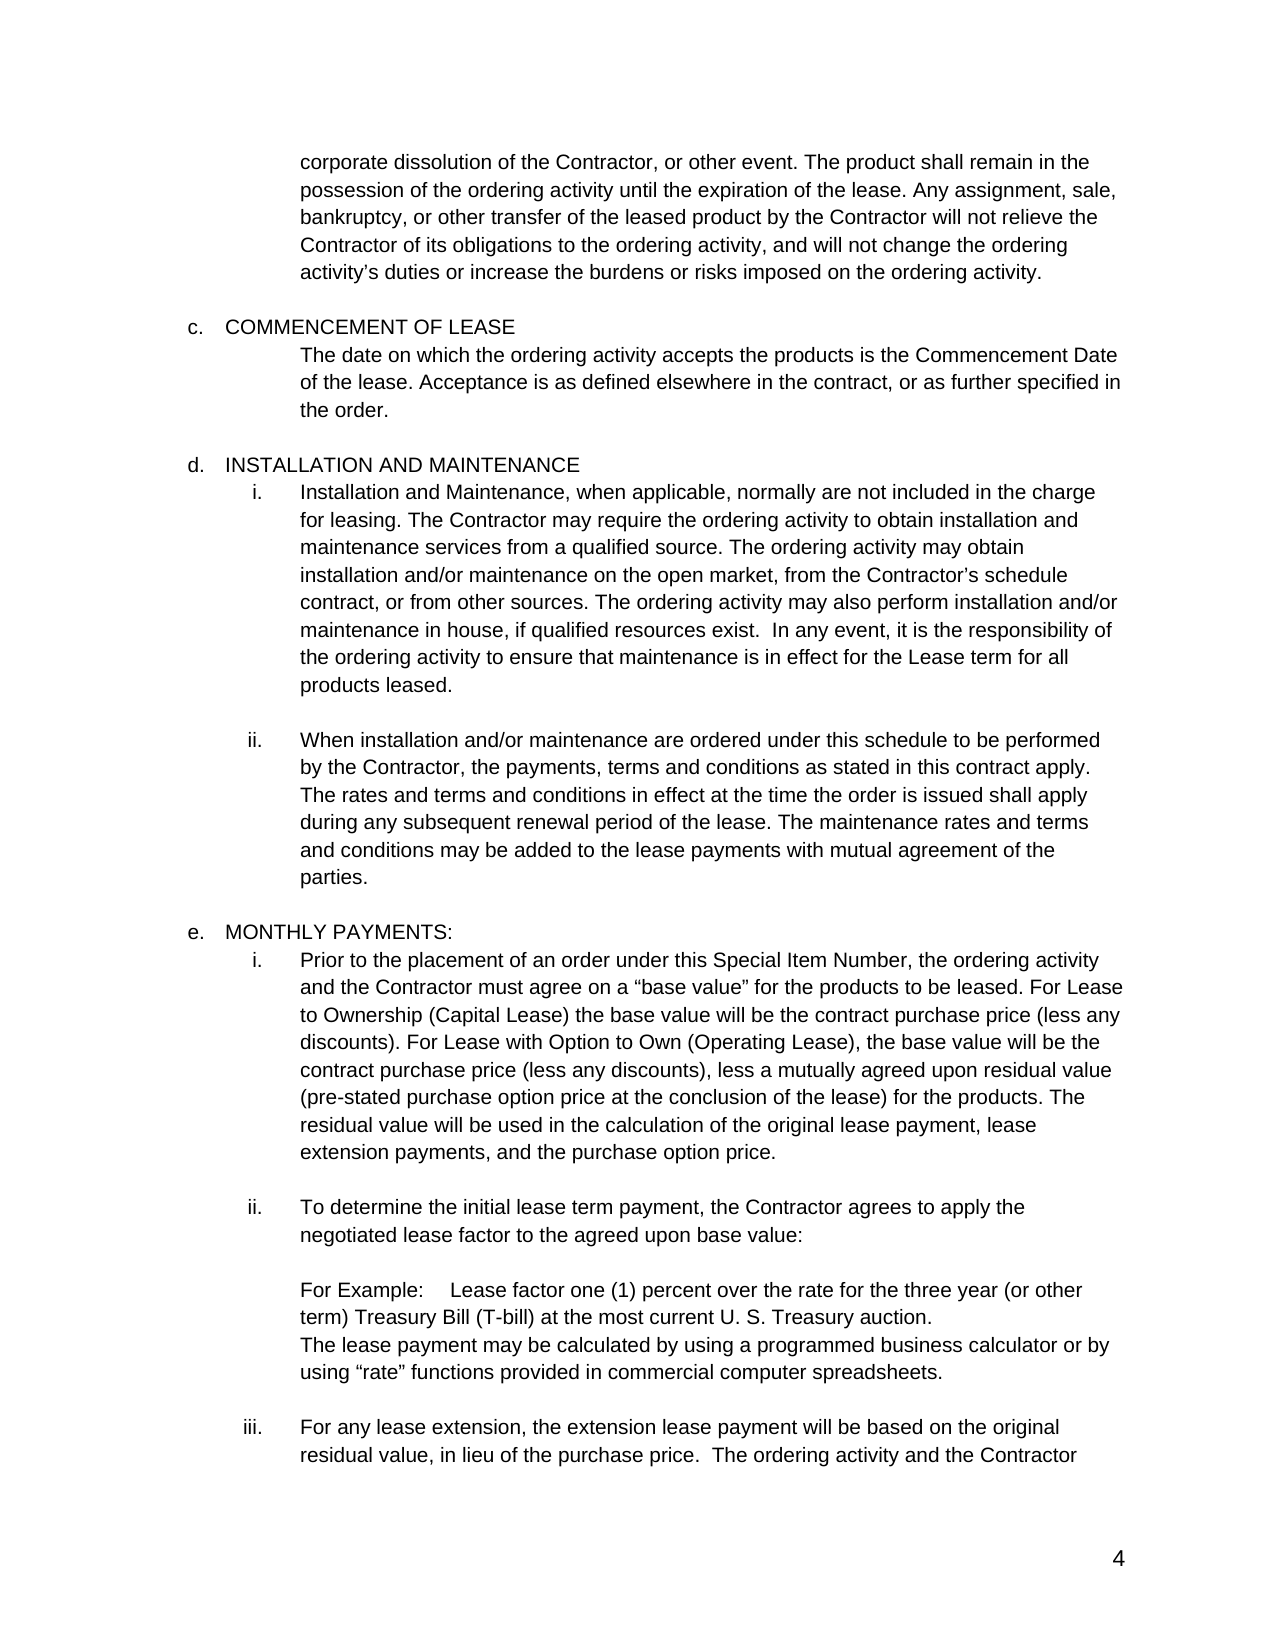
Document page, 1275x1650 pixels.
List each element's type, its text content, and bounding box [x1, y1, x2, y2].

text The lease payment may be calculated by using a programmed business calculator or by using “rate” functions provided in commercial computer spreadsheets. [300, 1332, 1125, 1384]
list Prior to the placement of an order under this Special Item Number, the ordering activity and the Contractor must agree on a “base value” for the products to be leased. For Lease to Ownership (Capital Lease) the base value will be the contract purchase price (less any discounts). For Lease with Option to Own (Operating Lease), the base value will be the contract purchase price (less any discounts), less a mutually agreed upon residual value (pre-stated purchase option price at the conclusion of the lease) for the products. The residual value will be used in the calculation of the original lease payment, lease extension payments, and the purchase option price. [262, 947, 1125, 1164]
list To determine the initial lease term payment, the Contractor agrees to apply the negotiated lease factor to the agreed upon base value: [262, 1195, 1125, 1246]
list Installation and Maintenance, when applicable, normally are not included in the charge for leasing. The Contractor may require the ordering activity to obtain installation and maintenance services from a qualified source. The ordering activity may obtain installation and/or maintenance on the open market, from the Contractor’s schedule contract, or from other sources. The ordering activity may also perform installation and/or maintenance in house, if qualified resources exist. In any event, it is the responsibility of the ordering activity to ensure that maintenance is in effect for the Lease term for all products leased. [262, 480, 1125, 696]
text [300, 150, 1125, 284]
list INSTALLATION AND MAINTENANCE [187, 452, 1125, 476]
text For Example: Lease factor one (1) percent over the rate for the three year (or other term) Treasury Bill (T-bill) at the most current U. S. Treasury auction. [300, 1277, 1125, 1329]
list COMMENCEMENT OF LEASE [187, 315, 1125, 339]
list When installation and/or maintenance are ordered under this schedule to be performed by the Contractor, the payments, terms and conditions as stated in this contract apply. The rates and terms and conditions in effect at the time the order is issued shall apply during any subsequent renewal period of the lease. The maintenance rates and terms and conditions may be added to the lease payments with mutual agreement of the parties. [262, 727, 1125, 889]
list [262, 1415, 1125, 1466]
text The date on which the ordering activity accepts the products is the Commencement Date of the lease. Acceptance is as defined elsewhere in the contract, or as further specified in the order. [300, 342, 1125, 421]
list MONTHLY PAYMENTS: [187, 920, 1125, 944]
